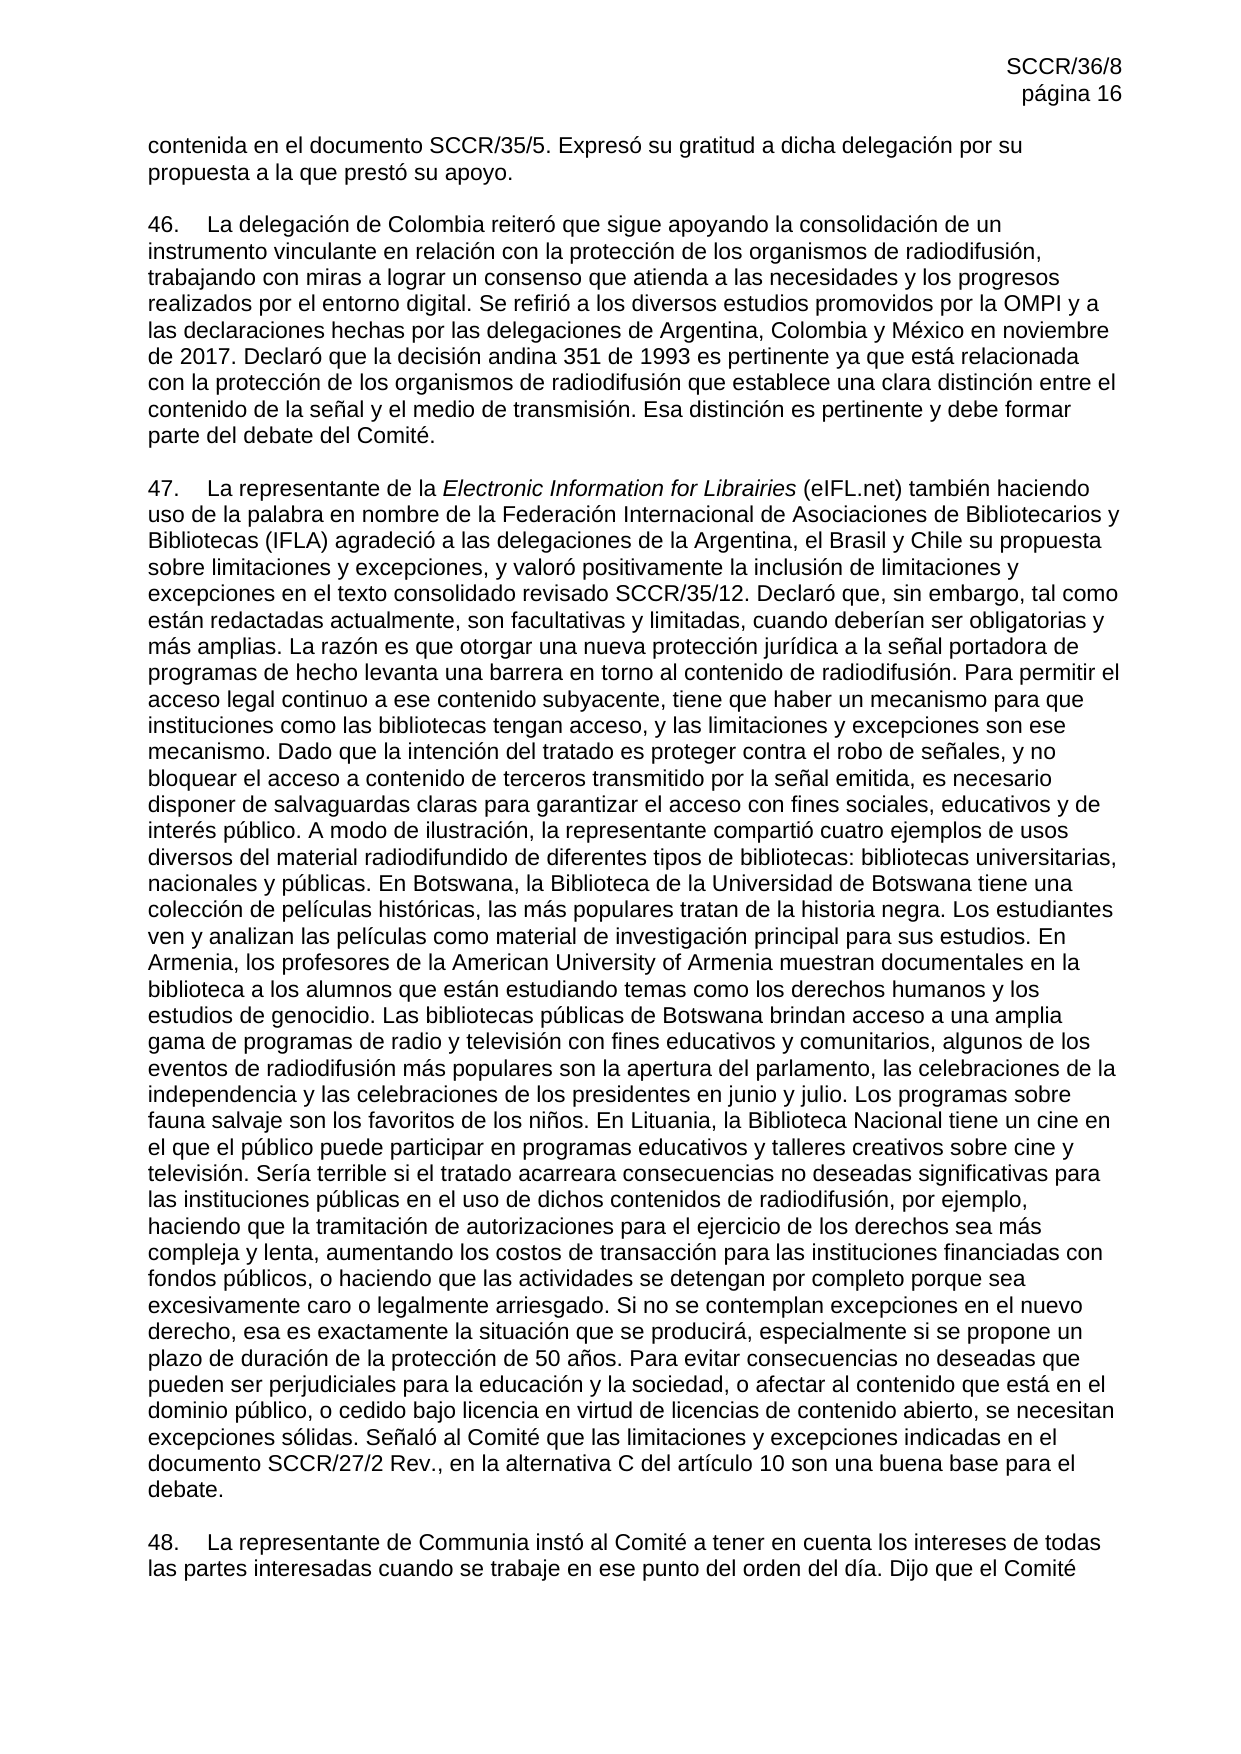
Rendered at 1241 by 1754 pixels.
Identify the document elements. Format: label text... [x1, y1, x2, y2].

list La delegación de Colombia reiteró que sigue apoyando la consolidación de un instrumento vinculante en relación con la protección de los organismos de radiodifusión, trabajando con miras a lograr un consenso que atienda a las necesidades y los progresos realizados por el entorno digital. Se refirió a los diversos estudios promovidos por la OMPI y a las declaraciones hechas por las delegaciones de Argentina, Colombia y México en noviembre de 2017. Declaró que la decisión andina 351 de 1993 es pertinente ya que está relacionada con la protección de los organismos de radiodifusión que establece una clara distinción entre el contenido de la señal y el medio de transmisión. Esa distinción es pertinente y debe formar parte del debate del Comité. [148, 211, 1122, 448]
list La representante de la Electronic Information for Librairies (eIFL.net) también haciendo uso de la palabra en nombre de la Federación Internacional de Asociaciones de Bibliotecarios y Bibliotecas (IFLA) agradeció a las delegaciones de la Argentina, el Brasil y Chile su propuesta sobre limitaciones y excepciones, y valoró positivamente la inclusión de limitaciones y excepciones en el texto consolidado revisado SCCR/35/12. Declaró que, sin embargo, tal como están redactadas actualmente, son facultativas y limitadas, cuando deberían ser obligatorias y más amplias. La razón es que otorgar una nueva protección jurídica a la señal portadora de programas de hecho levanta una barrera en torno al contenido de radiodifusión. Para permitir el acceso legal continuo a ese contenido subyacente, tiene que haber un mecanismo para que instituciones como las bibliotecas tengan acceso, y las limitaciones y excepciones son ese mecanismo. Dado que la intención del tratado es proteger contra el robo de señales, y no bloquear el acceso a contenido de terceros transmitido por la señal emitida, es necesario disponer de salvaguardas claras para garantizar el acceso con fines sociales, educativos y de interés público. A modo de ilustración, la representante compartió cuatro ejemplos de usos diversos del material radiodifundido de diferentes tipos de bibliotecas: bibliotecas universitarias, nacionales y públicas. En Botswana, la Biblioteca de la Universidad de Botswana tiene una colección de películas históricas, las más populares tratan de la historia negra. Los estudiantes ven y analizan las películas como material de investigación principal para sus estudios. En Armenia, los profesores de la American University of Armenia muestran documentales en la biblioteca a los alumnos que están estudiando temas como los derechos humanos y los estudios de genocidio. Las bibliotecas públicas de Botswana brindan acceso a una amplia gama de programas de radio y televisión con fines educativos y comunitarios, algunos de los eventos de radiodifusión más populares son la apertura del parlamento, las celebraciones de la independencia y las celebraciones de los presidentes en junio y julio. Los programas sobre fauna salvaje son los favoritos de los niños. En Lituania, la Biblioteca Nacional tiene un cine en el que el público puede participar en programas educativos y talleres creativos sobre cine y televisión. Sería terrible si el tratado acarreara consecuencias no deseadas significativas para las instituciones públicas en el uso de dichos contenidos de radiodifusión, por ejemplo, haciendo que la tramitación de autorizaciones para el ejercicio de los derechos sea más compleja y lenta, aumentando los costos de transacción para las instituciones financiadas con fondos públicos, o haciendo que las actividades se detengan por completo porque sea excesivamente caro o legalmente arriesgado. Si no se contemplan excepciones en el nuevo derecho, esa es exactamente la situación que se producirá, especialmente si se propone un plazo de duración de la protección de 50 años. Para evitar consecuencias no deseadas que pueden ser perjudiciales para la educación y la sociedad, o afectar al contenido que está en el dominio público, o cedido bajo licencia en virtud de licencias de contenido abierto, se necesitan excepciones sólidas. Señaló al Comité que las limitaciones y excepciones indicadas en el documento SCCR/27/2 Rev., en la alternativa C del artículo 10 son una buena base para el debate. [148, 475, 1122, 1503]
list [148, 132, 1122, 185]
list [148, 1529, 1122, 1582]
